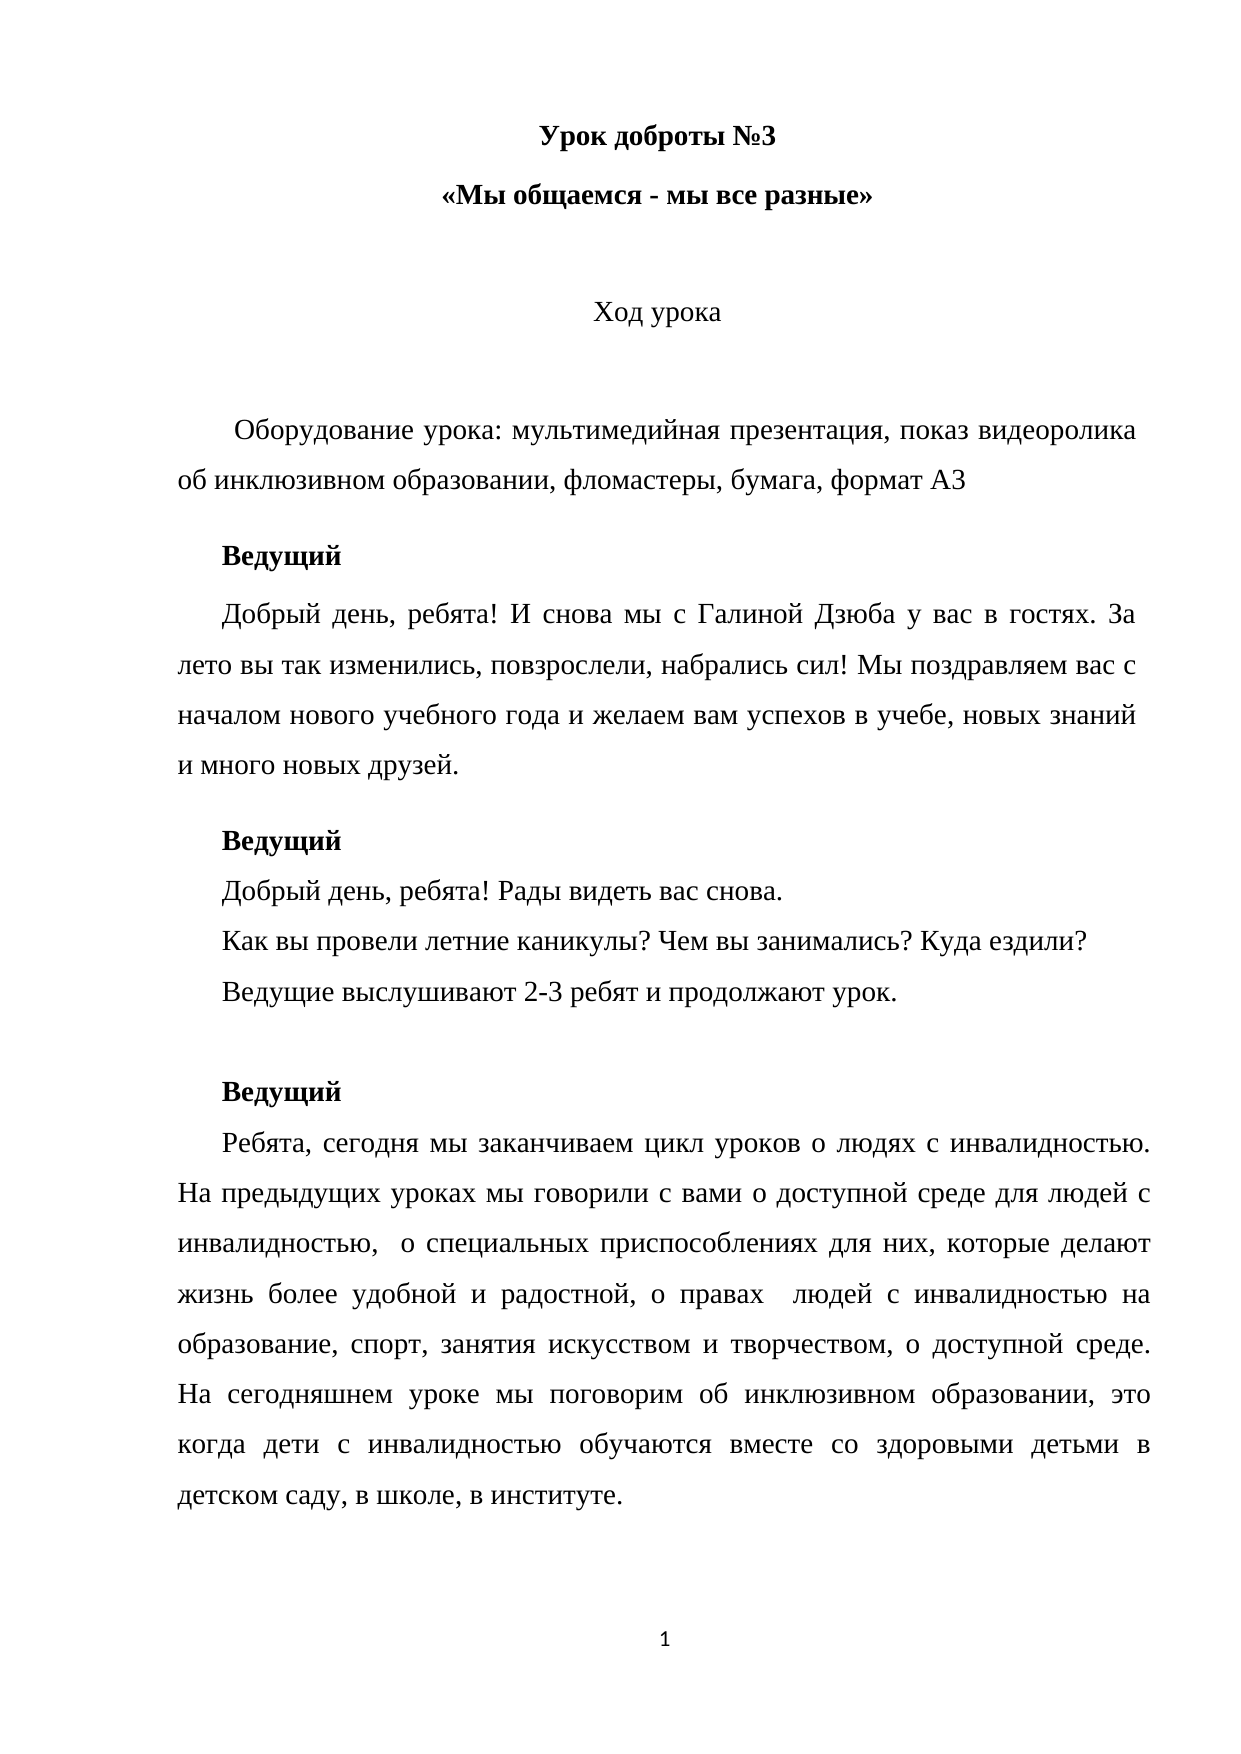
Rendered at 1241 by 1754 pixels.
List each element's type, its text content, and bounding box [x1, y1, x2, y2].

text Урок доброты №3 [177, 118, 1137, 152]
text Ход урока [177, 294, 1137, 328]
text Ребята, сегодня мы заканчиваем цикл уроков о людях с инвалидностью. На предыдущих уроках мы говорили с вами о доступной среде для людей с инвалидностью, о специальных приспособлениях для них, которые делают жизнь более удобной и радостной, о правах людей с инвалидностью на образование, спорт, занятия искусством и творчеством, о доступной среде. На сегодняшнем уроке мы поговорим об инклюзивном образовании, это когда дети с инвалидностью обучаются вместе со здоровыми детьми в детском саду, в школе, в институте. [177, 1125, 1152, 1511]
text Добрый день, ребята! Рады видеть вас снова. [177, 873, 1152, 907]
text Ведущий [177, 823, 1152, 856]
text Ведущие выслушивают 2-3 ребят и продолжают урок. [177, 974, 1152, 1007]
text «Мы общаемся - мы все разные» [177, 177, 1137, 210]
text Оборудование урока: мультимедийная презентация, показ видеоролика об инклюзивном образовании, фломастеры, бумага, формат А3 [177, 412, 1137, 496]
text Как вы провели летние каникулы? Чем вы занимались? Куда ездили? [177, 923, 1152, 957]
text Добрый день, ребята! И снова мы с Галиной Дзюба у вас в гостях. За лето вы так изменились, повзрослели, набрались сил! Мы поздравляем вас с началом нового учебного года и желаем вам успехов в учебе, новых знаний и много новых друзей. [177, 596, 1137, 781]
text Ведущий [177, 538, 1137, 571]
text Ведущий [177, 1074, 1152, 1108]
